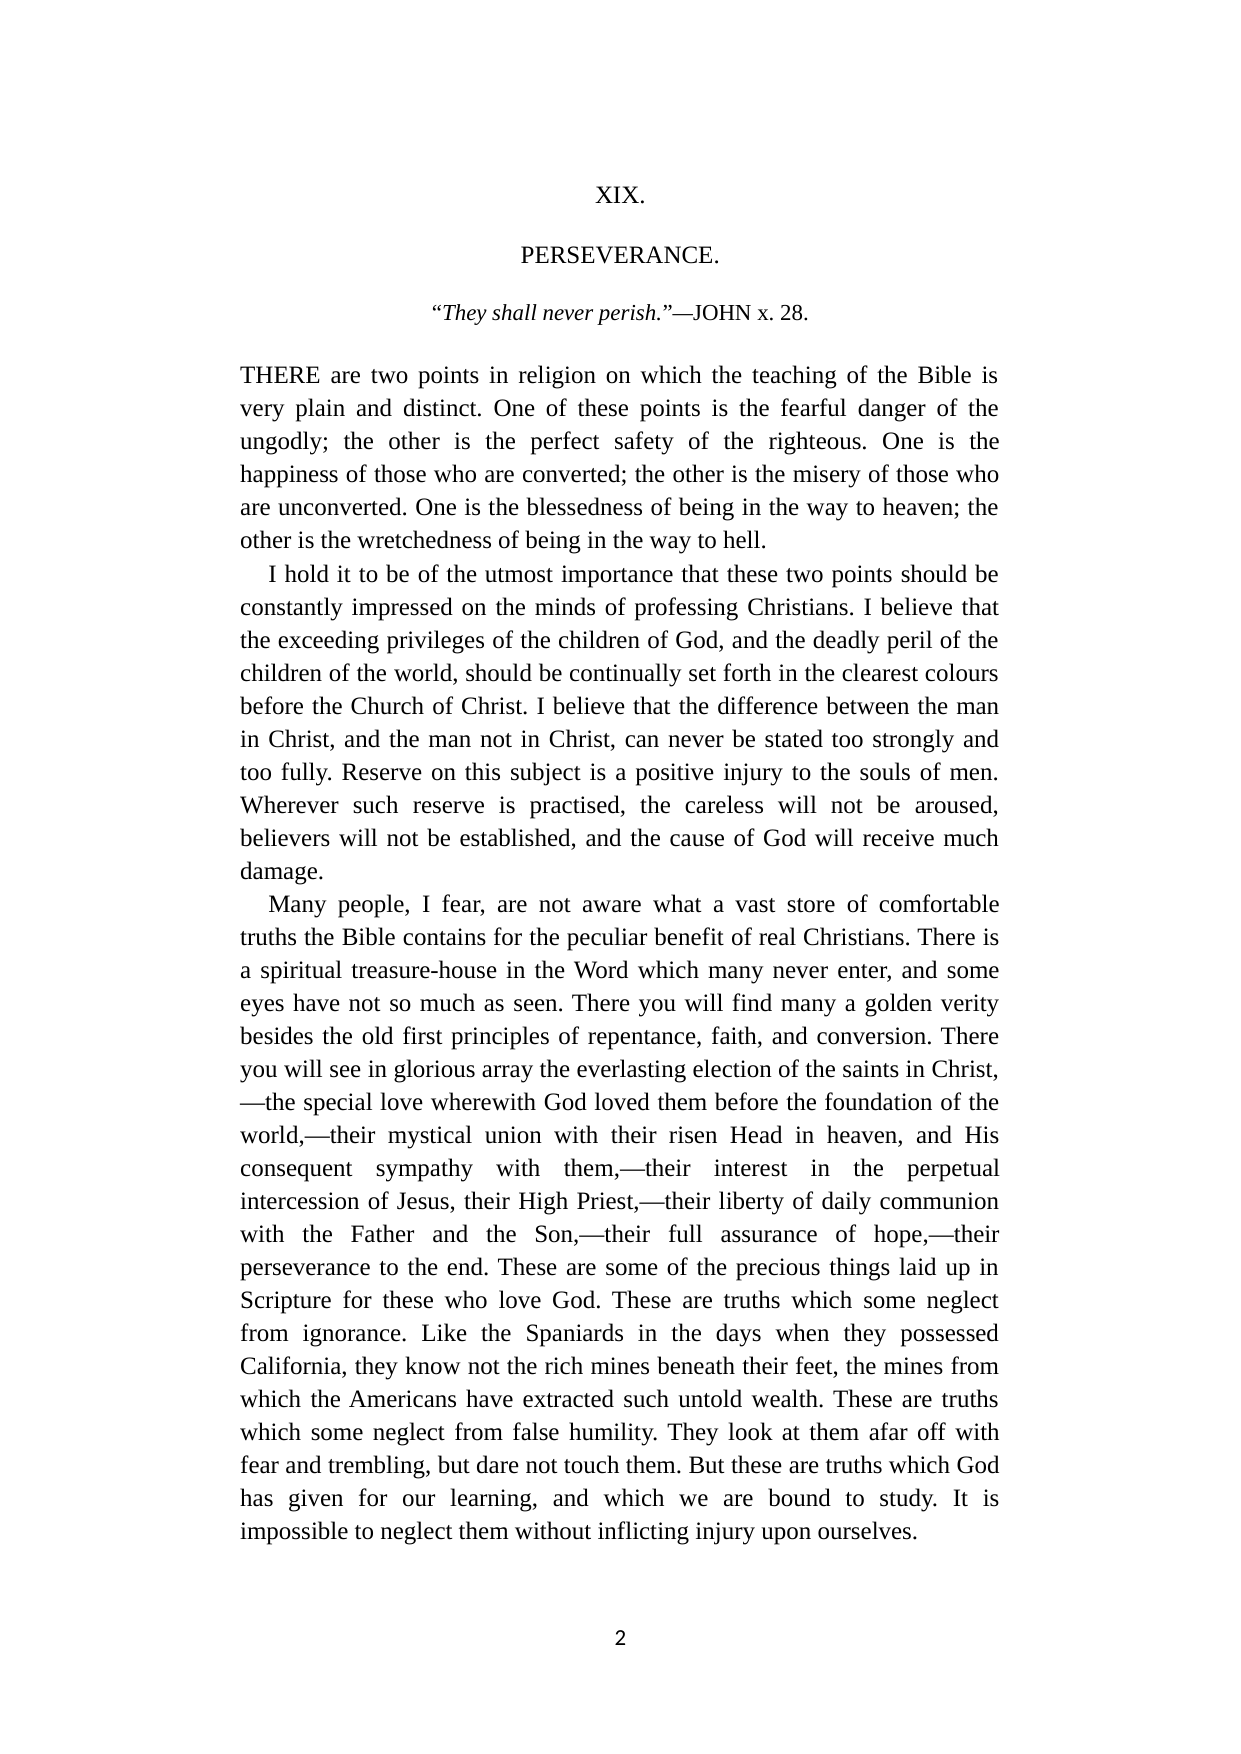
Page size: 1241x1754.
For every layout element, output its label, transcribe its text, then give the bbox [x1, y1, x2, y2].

text “They shall never perish.”—JOHN x. 28. [240, 299, 1000, 325]
text THERE are two points in religion on which the teaching of the Bible is very plain and distinct. One of these points is the fearful danger of the ungodly; the other is the perfect safety of the righteous. One is the happiness of those who are converted; the other is the misery of those who are unconverted. One is the blessedness of being in the way to heaven; the other is the wretchedness of being in the way to hell. [240, 360, 1000, 554]
text XIX. [240, 180, 1000, 209]
text Many people, I fear, are not aware what a vast store of comfortable truths the Bible contains for the peculiar benefit of real Christians. There is a spiritual treasure-house in the Word which many never enter, and some eyes have not so much as seen. There you will find many a golden verity besides the old first principles of repentance, faith, and conversion. There you will see in glorious array the everlasting election of the saints in Christ,—the special love wherewith God loved them before the foundation of the world,—their mystical union with their risen Head in heaven, and His consequent sympathy with them,—their interest in the perpetual intercession of Jesus, their High Priest,—their liberty of daily communion with the Father and the Son,—their full assurance of hope,—their perseverance to the end. These are some of the precious things laid up in Scripture for these who love God. These are truths which some neglect from ignorance. Like the Spaniards in the days when they possessed California, they know not the rich mines beneath their feet, the mines from which the Americans have extracted such untold wealth. These are truths which some neglect from false humility. They look at them afar off with fear and trembling, but dare not touch them. But these are truths which God has given for our learning, and which we are bound to study. It is impossible to neglect them without inflicting injury upon ourselves. [240, 889, 1000, 1545]
text I hold it to be of the utmost importance that these two points should be constantly impressed on the minds of professing Christians. I believe that the exceeding privileges of the children of God, and the deadly peril of the children of the world, should be continually set forth in the clearest colours before the Church of Christ. I believe that the difference between the man in Christ, and the man not in Christ, can never be stated too strongly and too fully. Reserve on this subject is a positive injury to the souls of men. Wherever such reserve is practised, the careless will not be aroused, believers will not be established, and the cause of God will receive much damage. [240, 559, 1000, 885]
text PERSEVERANCE. [240, 240, 1000, 268]
